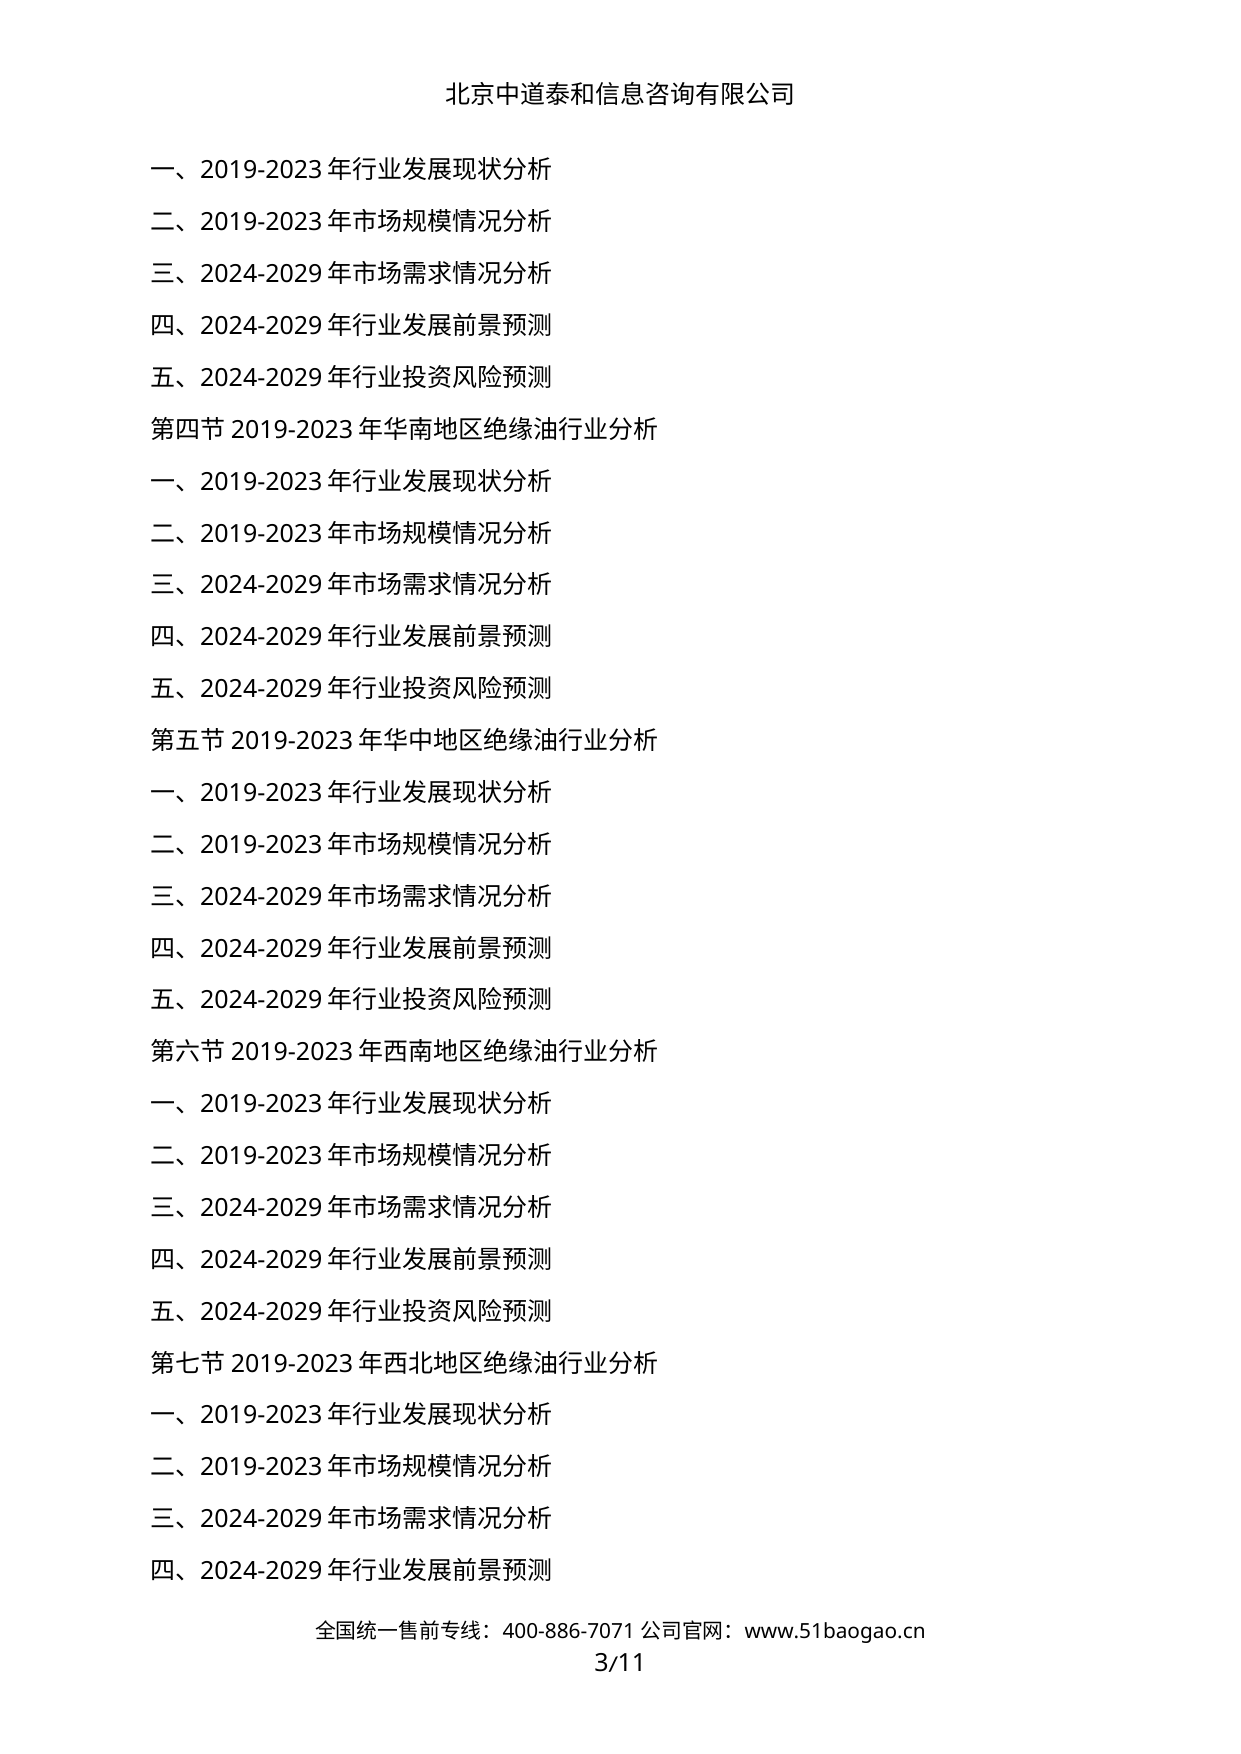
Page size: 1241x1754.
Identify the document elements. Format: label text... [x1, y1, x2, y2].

text 四、2024-2029年行业发展前景预测 [150, 617, 1090, 653]
text 一、2019-2023年行业发展现状分析 [150, 1084, 1090, 1120]
text 第七节 2019-2023年西北地区绝缘油行业分析 [150, 1343, 1090, 1379]
text 三、2024-2029年市场需求情况分析 [150, 1187, 1090, 1224]
text 二、2019-2023年市场规模情况分析 [150, 1136, 1090, 1172]
text 二、2019-2023年市场规模情况分析 [150, 824, 1090, 861]
text 三、2024-2029年市场需求情况分析 [150, 1499, 1090, 1535]
text 二、2019-2023年市场规模情况分析 [150, 202, 1090, 238]
text 一、2019-2023年行业发展现状分析 [150, 772, 1090, 809]
text 第六节 2019-2023年西南地区绝缘油行业分析 [150, 1032, 1090, 1068]
text 五、2024-2029年行业投资风险预测 [150, 669, 1090, 705]
text 第五节 2019-2023年华中地区绝缘油行业分析 [150, 721, 1090, 757]
text 一、2019-2023年行业发展现状分析 [150, 461, 1090, 497]
text 三、2024-2029年市场需求情况分析 [150, 876, 1090, 912]
text 三、2024-2029年市场需求情况分析 [150, 565, 1090, 601]
text 第四节 2019-2023年华南地区绝缘油行业分析 [150, 409, 1090, 446]
text 四、2024-2029年行业发展前景预测 [150, 928, 1090, 964]
text 五、2024-2029年行业投资风险预测 [150, 357, 1090, 394]
text 二、2019-2023年市场规模情况分析 [150, 1447, 1090, 1483]
text 四、2024-2029年行业发展前景预测 [150, 306, 1090, 342]
text 三、2024-2029年市场需求情况分析 [150, 254, 1090, 290]
text 二、2019-2023年市场规模情况分析 [150, 513, 1090, 549]
text 五、2024-2029年行业投资风险预测 [150, 1291, 1090, 1327]
text 一、2019-2023年行业发展现状分析 [150, 150, 1090, 186]
text 四、2024-2029年行业发展前景预测 [150, 1239, 1090, 1276]
text 一、2019-2023年行业发展现状分析 [150, 1395, 1090, 1431]
text 五、2024-2029年行业投资风险预测 [150, 980, 1090, 1016]
text 四、2024-2029年行业发展前景预测 [150, 1551, 1090, 1587]
